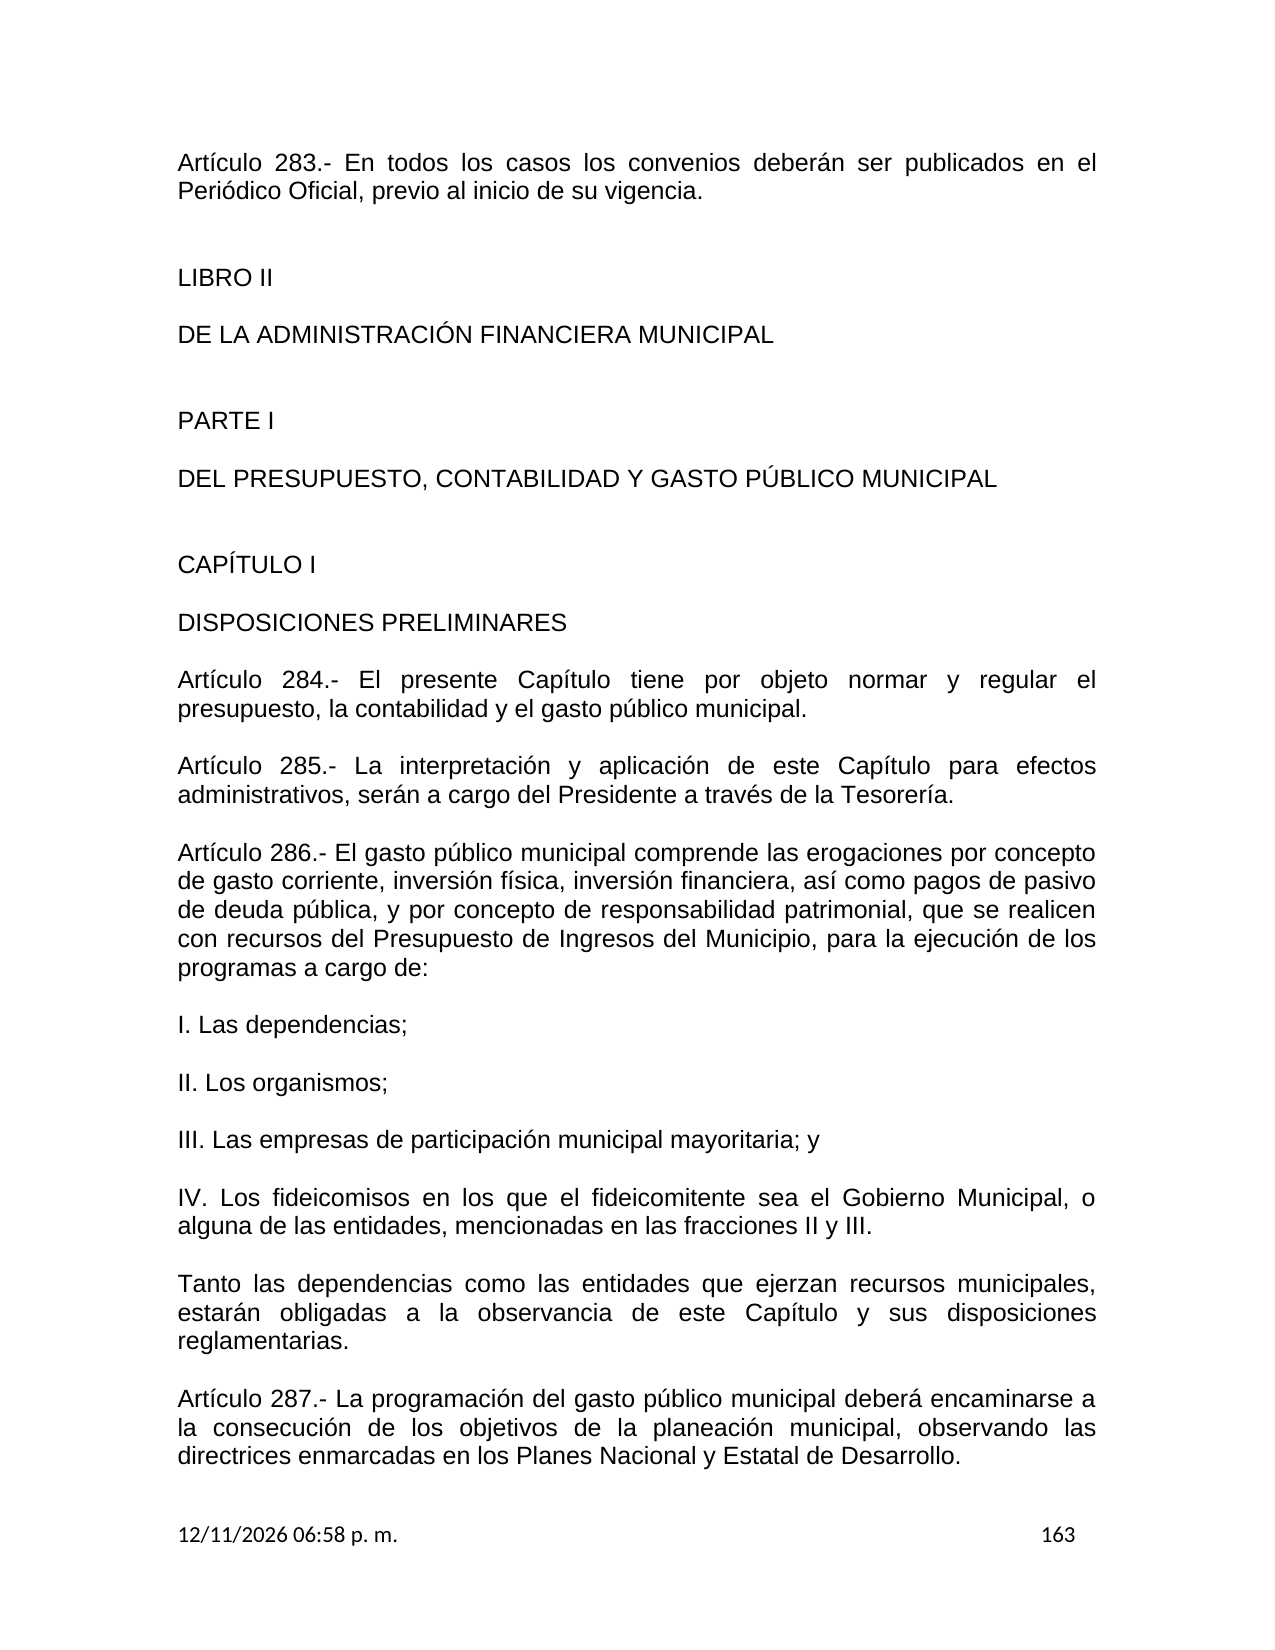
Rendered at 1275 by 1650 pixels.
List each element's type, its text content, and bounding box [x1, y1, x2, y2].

text IV. Los fideicomisos en los que el fideicomitente sea el Gobierno Municipal, o alguna de las entidades, mencionadas en las fracciones II y III. [177, 1183, 1098, 1240]
text III. Las empresas de participación municipal mayoritaria; y [177, 1125, 1098, 1154]
text PARTE I [177, 406, 1098, 435]
text DE LA ADMINISTRACIÓN FINANCIERA MUNICIPAL [177, 320, 1098, 349]
text LIBRO II [177, 263, 1098, 291]
text CAPÍTULO I [177, 550, 1098, 579]
text DEL PRESUPUESTO, CONTABILIDAD Y GASTO PÚBLICO MUNICIPAL [177, 464, 1098, 493]
text Artículo 283.- En todos los casos los convenios deberán ser publicados en el Periódico Oficial, previo al inicio de su vigencia. [177, 148, 1098, 205]
text Artículo 286.- El gasto público municipal comprende las erogaciones por concepto de gasto corriente, inversión física, inversión financiera, así como pagos de pasivo de deuda pública, y por concepto de responsabilidad patrimonial, que se realicen con recursos del Presupuesto de Ingresos del Municipio, para la ejecución de los programas a cargo de: [177, 838, 1098, 981]
text II. Los organismos; [177, 1068, 1098, 1096]
text Artículo 287.- La programación del gasto público municipal deberá encaminarse a la consecución de los objetivos de la planeación municipal, observando las directrices enmarcadas en los Planes Nacional y Estatal de Desarrollo. [177, 1384, 1098, 1470]
text Artículo 285.- La interpretación y aplicación de este Capítulo para efectos administrativos, serán a cargo del Presidente a través de la Tesorería. [177, 751, 1098, 809]
text I. Las dependencias; [177, 1010, 1098, 1039]
text DISPOSICIONES PRELIMINARES [177, 608, 1098, 636]
text Tanto las dependencias como las entidades que ejerzan recursos municipales, estarán obligadas a la observancia de este Capítulo y sus disposiciones reglamentarias. [177, 1269, 1098, 1355]
text Artículo 284.- El presente Capítulo tiene por objeto normar y regular el presupuesto, la contabilidad y el gasto público municipal. [177, 665, 1098, 723]
